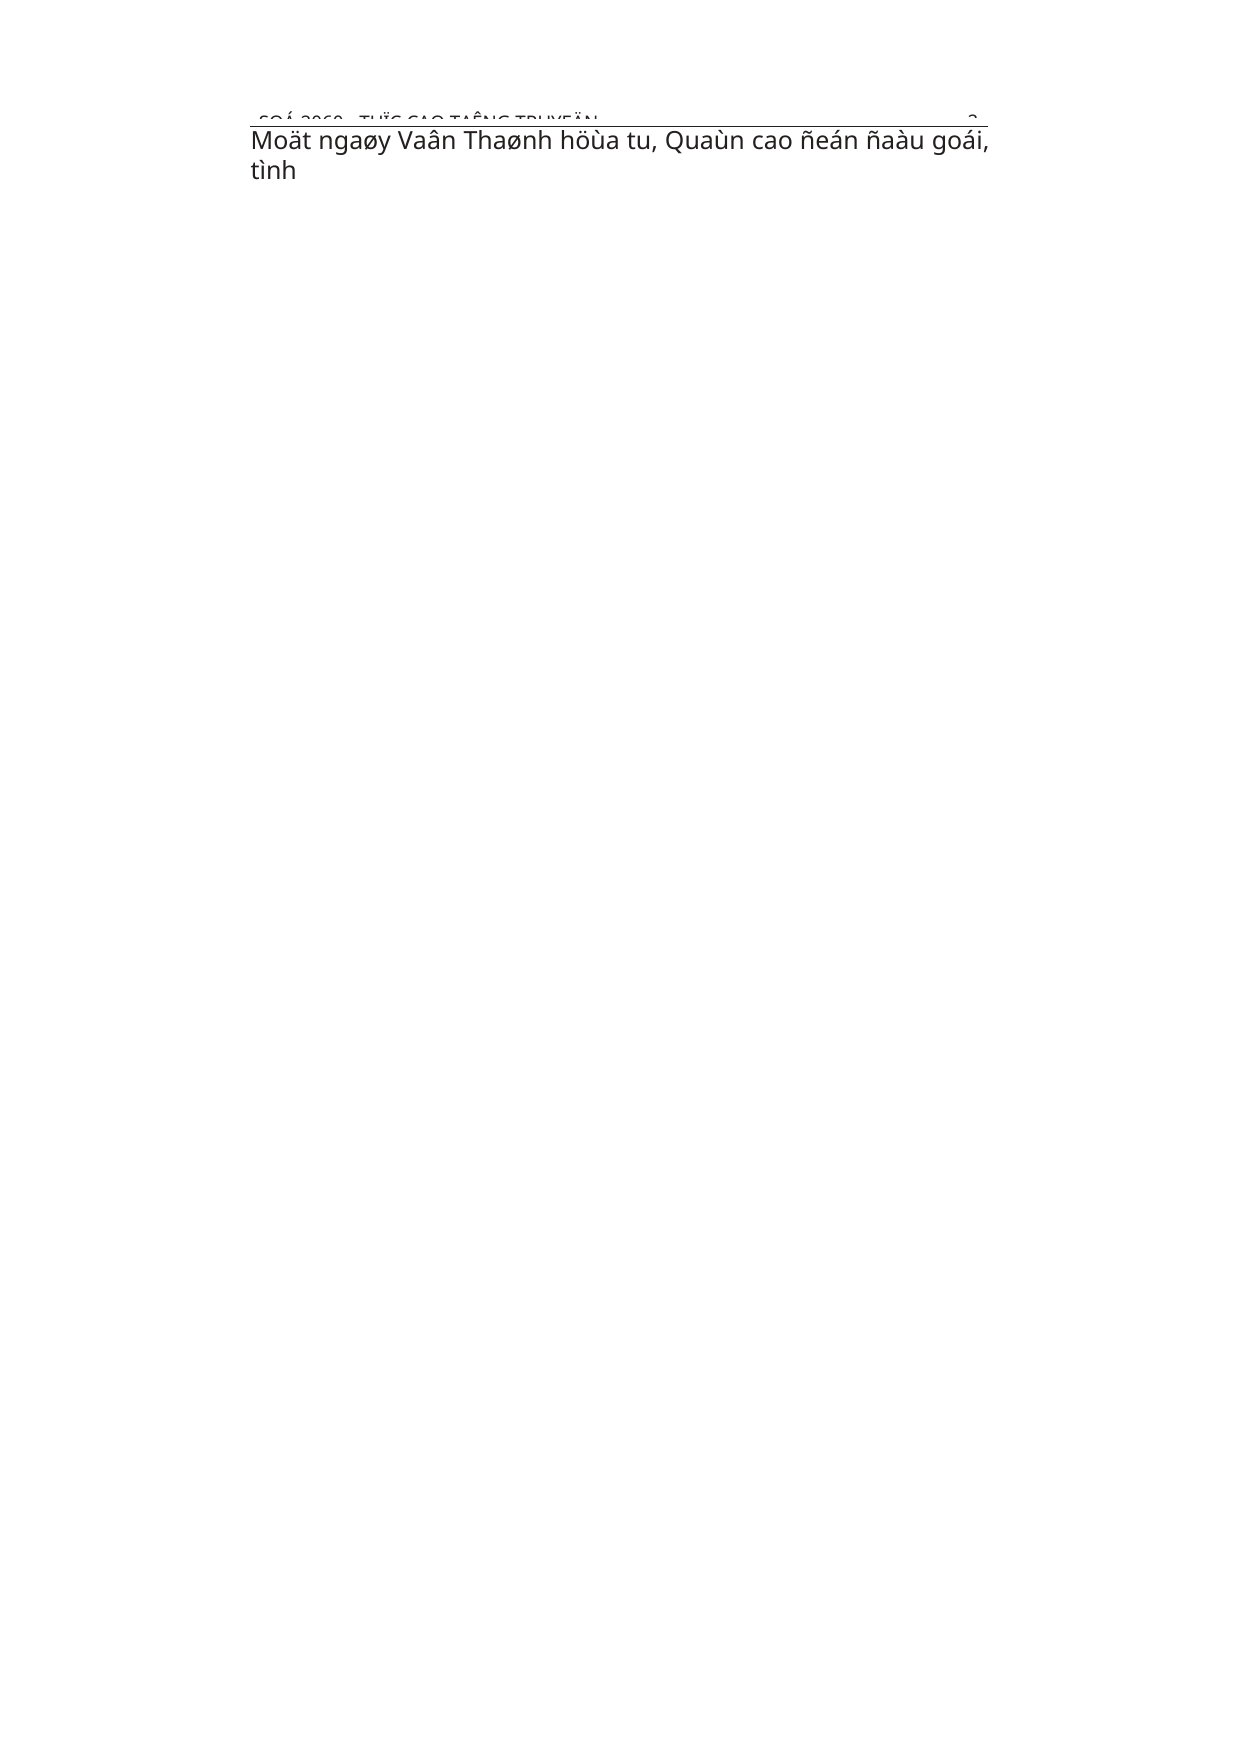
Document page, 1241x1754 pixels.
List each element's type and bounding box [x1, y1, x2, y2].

text [250, 125, 990, 187]
